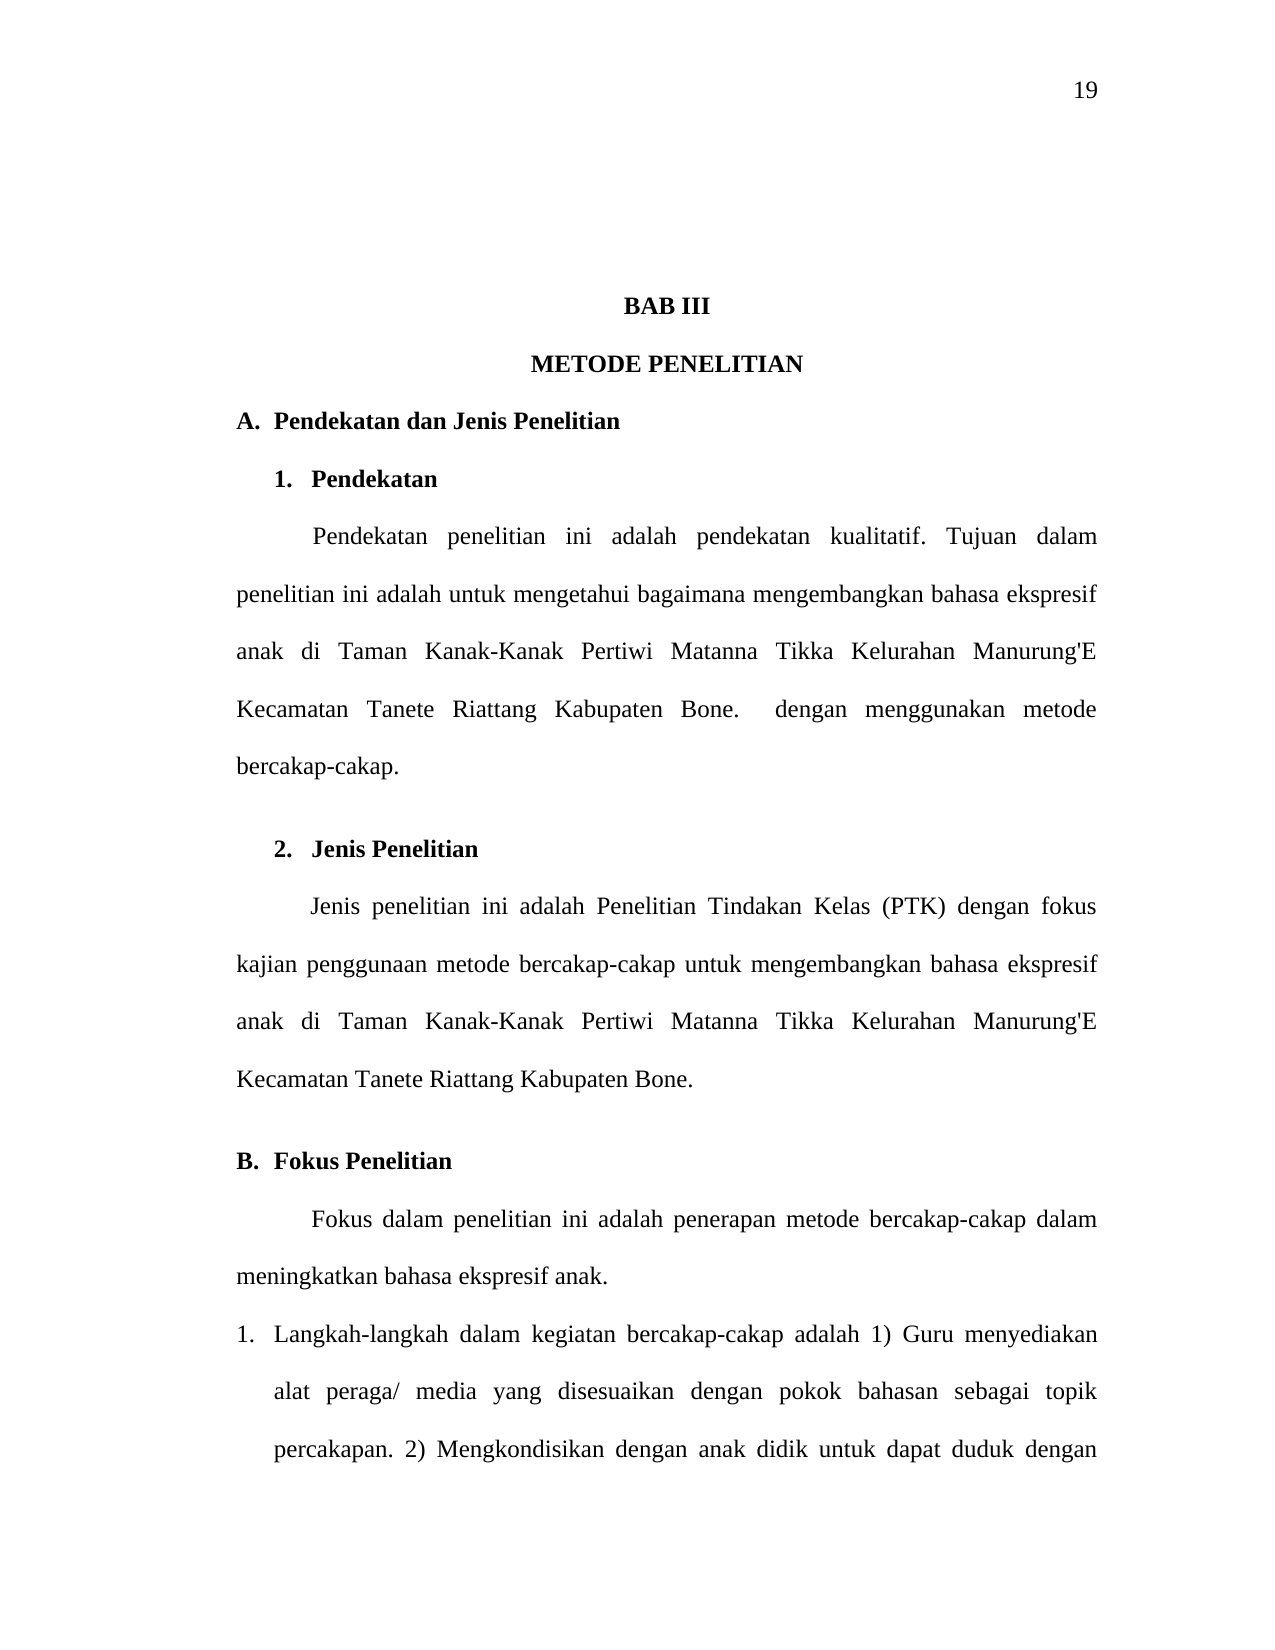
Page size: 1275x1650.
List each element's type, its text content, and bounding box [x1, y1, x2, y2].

list Jenis Penelitian [274, 834, 1098, 863]
text METODE PENELITIAN [236, 349, 1098, 378]
list Pendekatan [274, 464, 1098, 493]
text Fokus dalam penelitian ini adalah penerapan metode bercakap-cakap dalam meningkatkan bahasa ekspresif anak. [236, 1204, 1098, 1290]
list Fokus Penelitian [236, 1146, 1098, 1175]
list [236, 1319, 1098, 1463]
text BAB III [236, 291, 1098, 320]
text Pendekatan penelitian ini adalah pendekatan kualitatif. Tujuan dalam penelitian ini adalah untuk mengetahui bagaimana mengembangkan bahasa ekspresif anak di Taman Kanak-Kanak Pertiwi Matanna Tikka Kelurahan Manurung'E Kecamatan Tanete Riattang Kabupaten Bone. dengan menggunakan metode bercakap-cakap. [236, 521, 1098, 780]
text Jenis penelitian ini adalah Penelitian Tindakan Kelas (PTK) dengan fokus kajian penggunaan metode bercakap-cakap untuk mengembangkan bahasa ekspresif anak di Taman Kanak-Kanak Pertiwi Matanna Tikka Kelurahan Manurung'E Kecamatan Tanete Riattang Kabupaten Bone. [236, 891, 1098, 1093]
list Pendekatan dan Jenis Penelitian [236, 406, 1098, 435]
